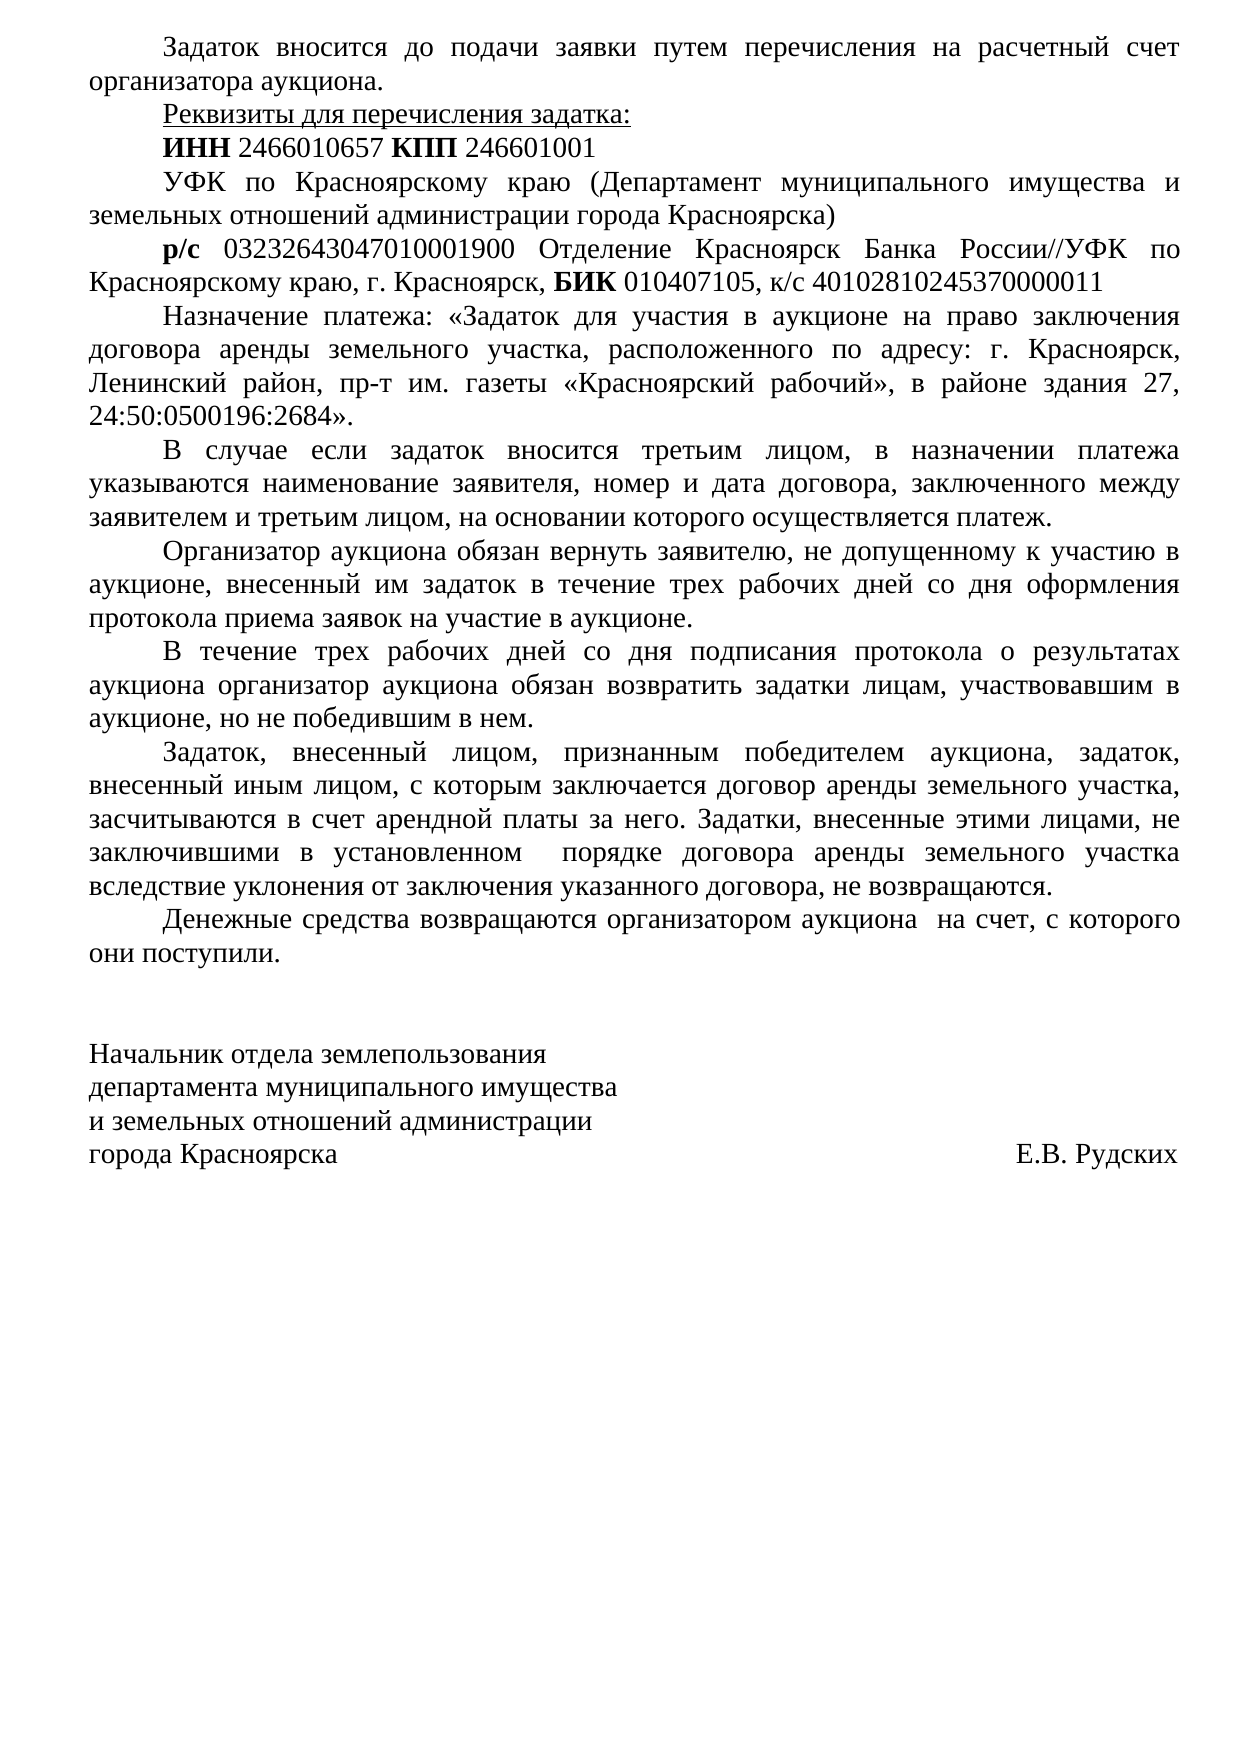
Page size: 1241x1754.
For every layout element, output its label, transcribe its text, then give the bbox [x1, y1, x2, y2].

text ИНН 2466010657 КПП 246601001 [89, 130, 1181, 164]
text департамента муниципального имущества и земельных отношений администрации города Красноярска Е.В. Рудских [89, 1069, 1181, 1170]
text Организатор аукциона обязан вернуть заявителю, не допущенному к участию в аукционе, внесенный им задаток в течение трех рабочих дней со дня оформления протокола приема заявок на участие в аукционе. [89, 533, 1181, 633]
text Назначение платежа: «Задаток для участия в аукционе на право заключения договора аренды земельного участка, расположенного по адресу: г. Красноярск, Ленинский район, пр-т им. газеты «Красноярский рабочий», в районе здания 27, 24:50:0500196:2684». [89, 298, 1181, 432]
text р/с 03232643047010001900 Отделение Красноярск Банка России//УФК по Красноярскому краю, г. Красноярск, БИК 010407105, к/с 40102810245370000011 [89, 231, 1181, 298]
text Денежные средства возвращаются организатором аукциона на счет, с которого они поступили. [89, 902, 1181, 969]
text Задаток, внесенный лицом, признанным победителем аукциона, задаток, внесенный иным лицом, с которым заключается договор аренды земельного участка, засчитываются в счет арендной платы за него. Задатки, внесенные этими лицами, не заключившими в установленном порядке договора аренды земельного участка вследствие уклонения от заключения указанного договора, не возвращаются. [89, 734, 1181, 902]
title В случае если задаток вносится третьим лицом, в назначении платежа указываются наименование заявителя, номер и дата договора, заключенного между заявителем и третьим лицом, на основании которого осуществляется платеж. [89, 432, 1181, 533]
text Реквизиты для перечисления задатка: [89, 97, 1181, 130]
text УФК по Красноярскому краю (Департамент муниципального имущества и земельных отношений администрации города Красноярска) [89, 164, 1181, 231]
text Задаток вносится до подачи заявки путем перечисления на расчетный счет организатора аукциона. [89, 29, 1181, 97]
text В течение трех рабочих дней со дня подписания протокола о результатах аукциона организатор аукциона обязан возвратить задатки лицам, участвовавшим в аукционе, но не победившим в нем. [89, 633, 1181, 734]
text Начальник отдела землепользования [89, 1036, 1181, 1069]
